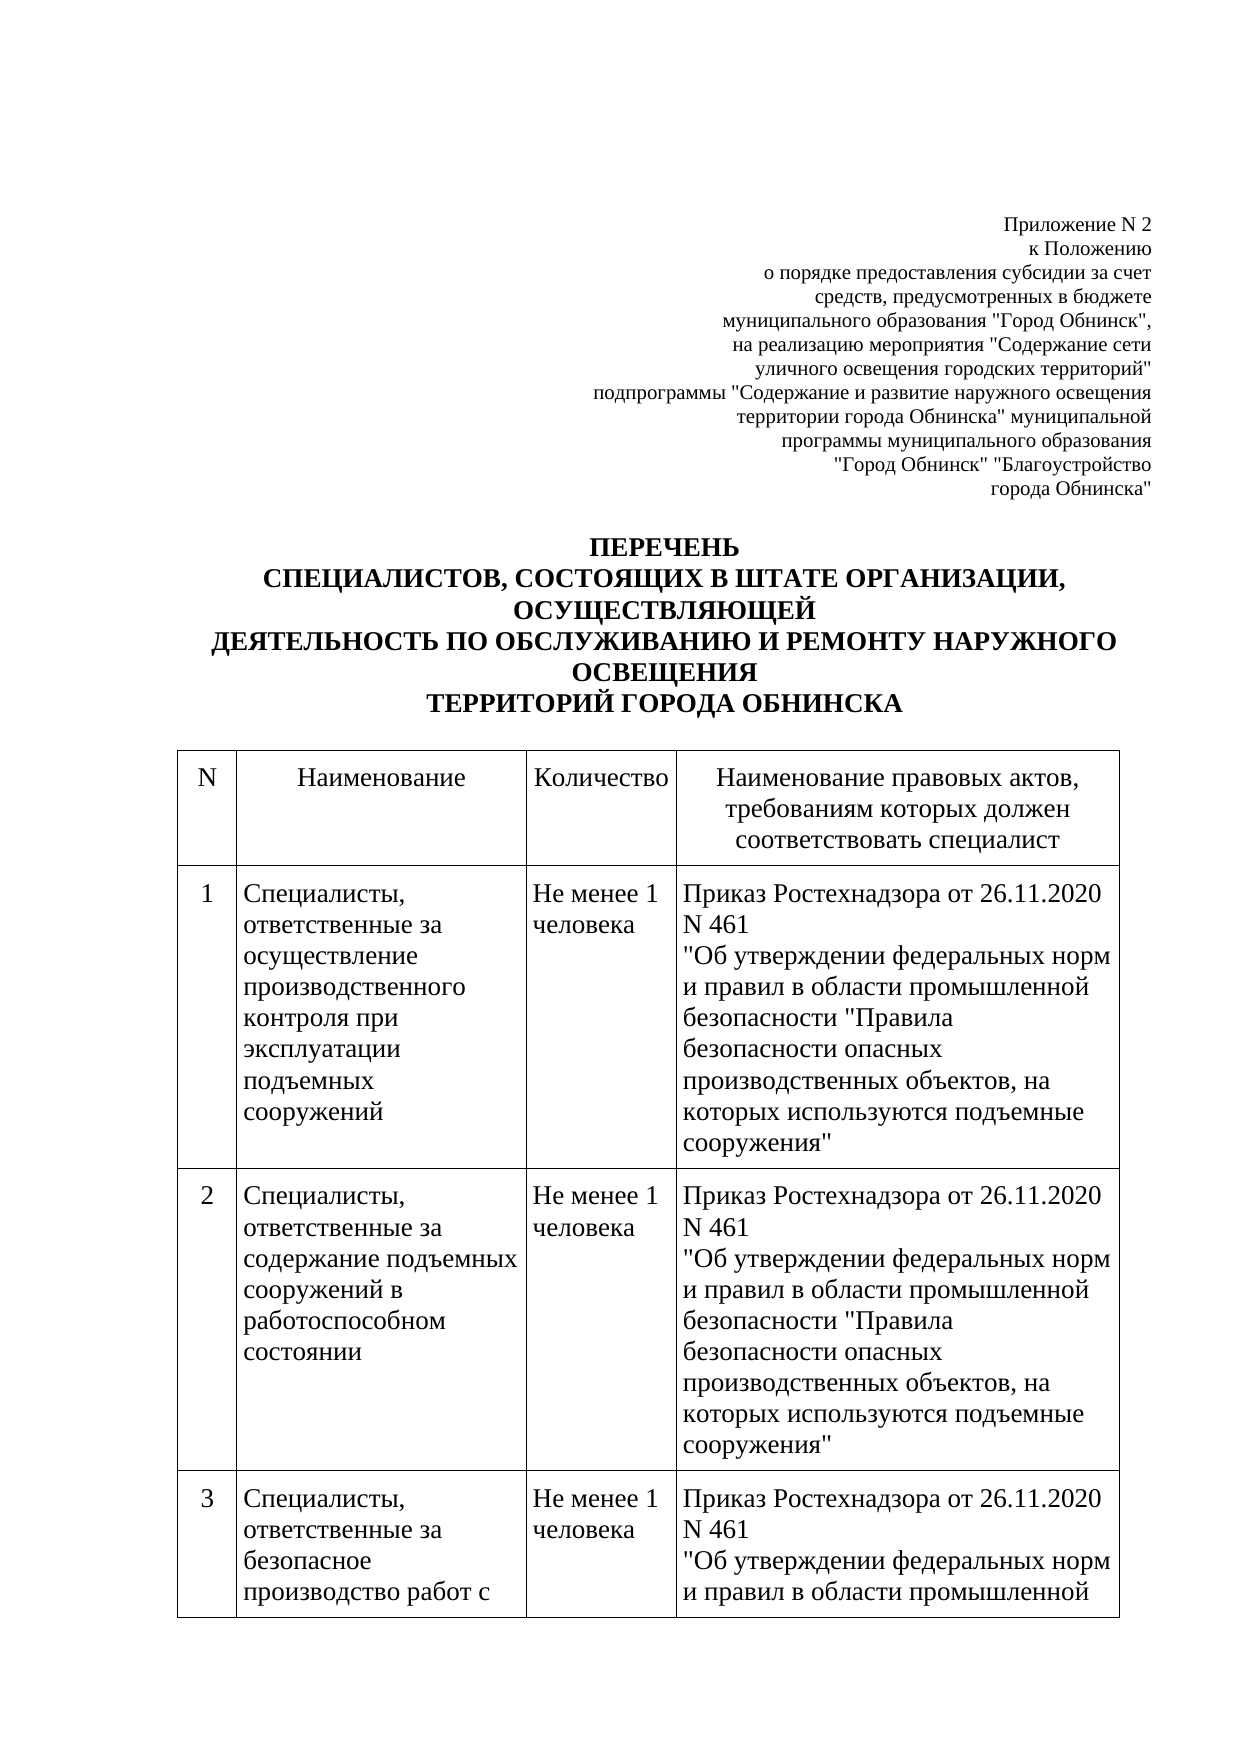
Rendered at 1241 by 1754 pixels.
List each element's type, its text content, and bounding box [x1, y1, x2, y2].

table_cell Не менее 1 человека [527, 1471, 676, 1617]
text средств, предусмотренных в бюджете [177, 284, 1152, 308]
table_cell Не менее 1 человека [527, 1169, 676, 1470]
table_cell Специалисты, ответственные за содержание подъемных сооружений в работоспособном состоянии [237, 1169, 526, 1470]
table_cell Специалисты, ответственные за осуществление производственного контроля при эксплуатации подъемных сооружений [237, 866, 526, 1168]
table_header N [178, 751, 236, 865]
text подпрограммы "Содержание и развитие наружного освещения [177, 380, 1152, 404]
text муниципального образования "Город Обнинск", [177, 308, 1152, 332]
table_header Количество [527, 751, 676, 865]
table_header Наименование правовых актов, требованиям которых должен соответствовать специалист [677, 751, 1119, 865]
text города Обнинска" [177, 476, 1152, 500]
text ПЕРЕЧЕНЬ [177, 531, 1152, 563]
text уличного освещения городских территорий" [177, 356, 1152, 380]
text ТЕРРИТОРИЙ ГОРОДА ОБНИНСКА [177, 687, 1152, 718]
text "Город Обнинск" "Благоустройство [177, 452, 1152, 476]
table_cell 3 [178, 1471, 236, 1617]
text на реализацию мероприятия "Содержание сети [177, 332, 1152, 356]
text территории города Обнинска" муниципальной [177, 404, 1152, 428]
text Приложение N 2 [177, 212, 1152, 236]
table_header Наименование [237, 751, 526, 865]
table_cell Не менее 1 человека [527, 866, 676, 1168]
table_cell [237, 1471, 526, 1617]
text ДЕЯТЕЛЬНОСТЬ ПО ОБСЛУЖИВАНИЮ И РЕМОНТУ НАРУЖНОГО ОСВЕЩЕНИЯ [177, 625, 1152, 687]
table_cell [677, 1471, 1119, 1617]
text к Положению [177, 236, 1152, 260]
text СПЕЦИАЛИСТОВ, СОСТОЯЩИХ В ШТАТЕ ОРГАНИЗАЦИИ, ОСУЩЕСТВЛЯЮЩЕЙ [177, 563, 1152, 625]
table_cell 2 [178, 1169, 236, 1470]
text программы муниципального образования [177, 428, 1152, 452]
table_cell 1 [178, 866, 236, 1168]
text о порядке предоставления субсидии за счет [177, 260, 1152, 284]
